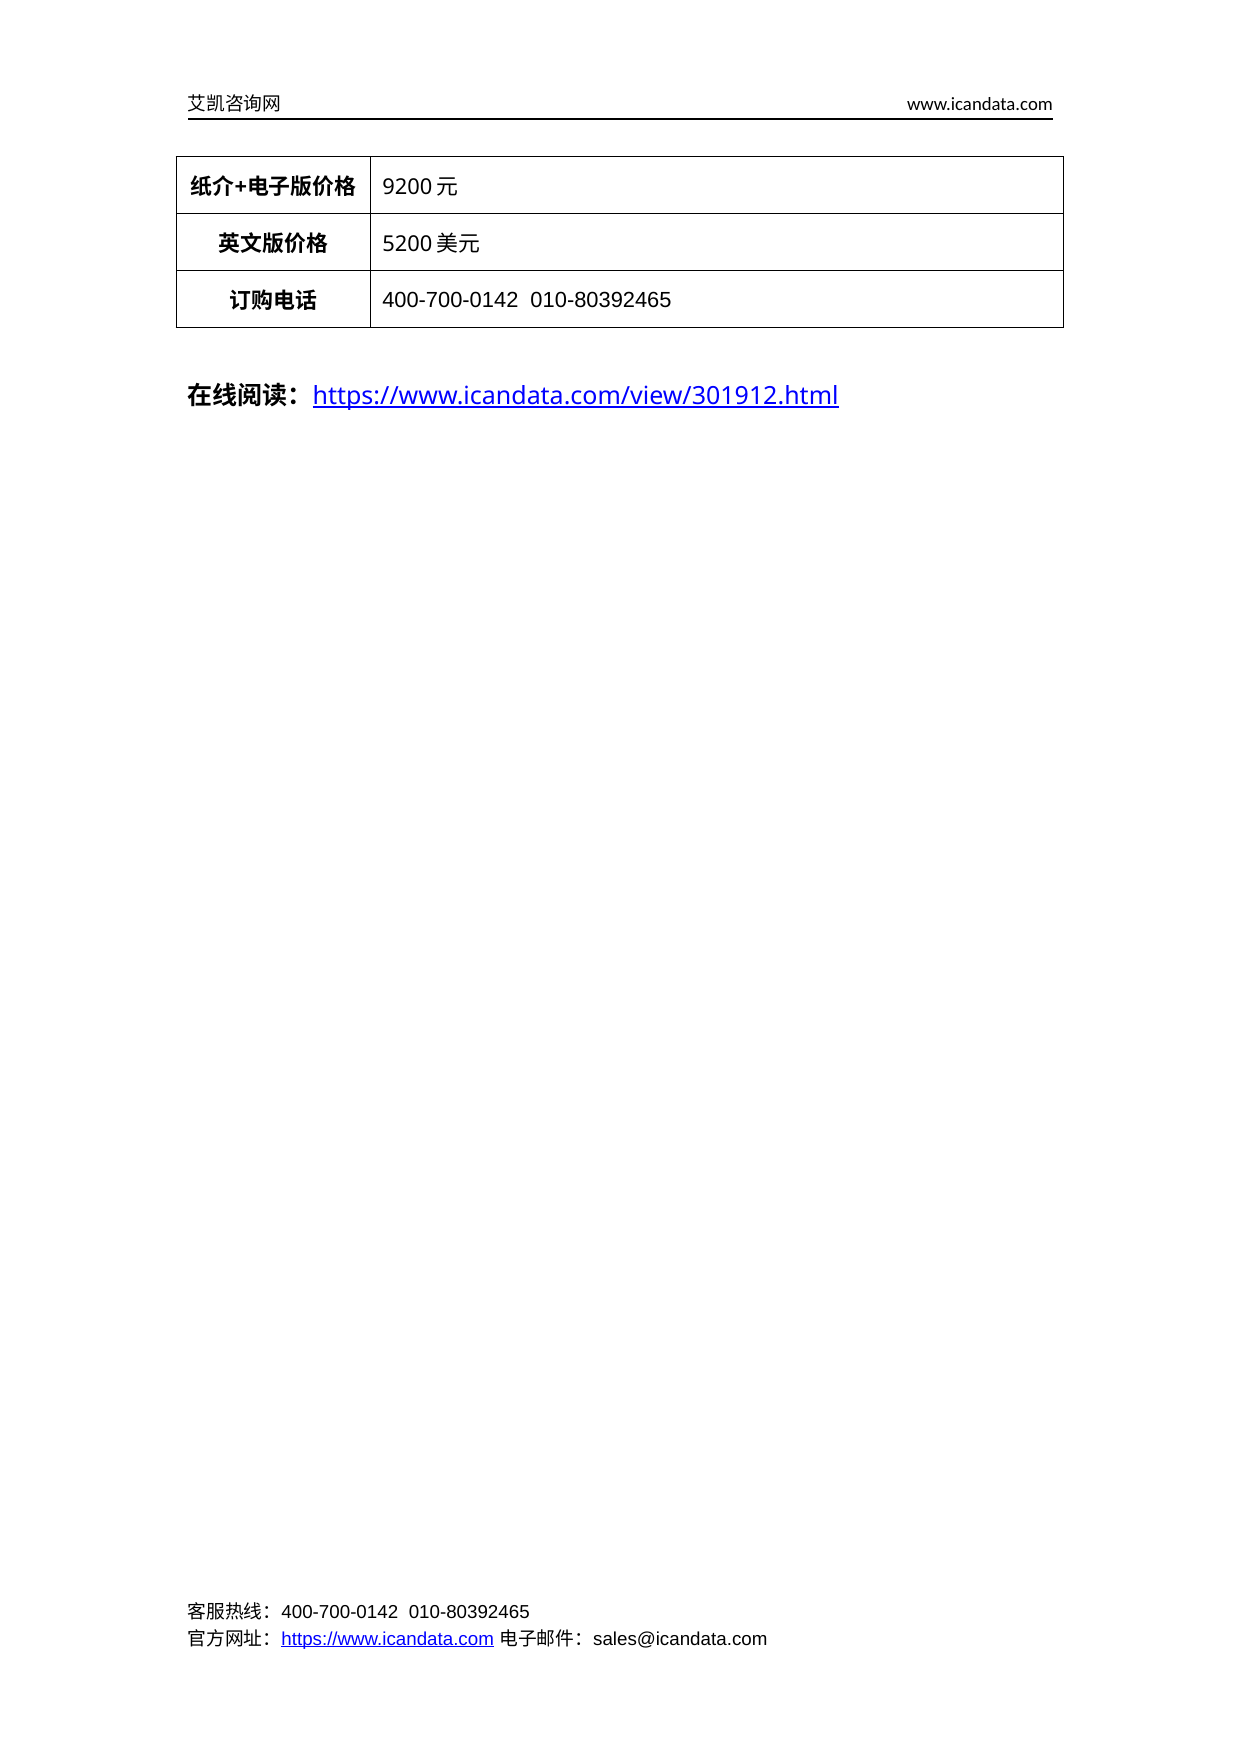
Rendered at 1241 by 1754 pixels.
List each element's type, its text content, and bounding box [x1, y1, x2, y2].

table_cell 英文版价格 [177, 214, 370, 270]
text 在线阅读：https://www.icandata.com/view/301912.html [187, 361, 1053, 426]
table_cell 9200元 [371, 157, 1063, 213]
table_cell 纸介+电子版价格 [177, 157, 370, 213]
table_cell 400-700-0142 010-80392465 [371, 271, 1063, 327]
table_cell 5200美元 [371, 214, 1063, 270]
table_cell 订购电话 [177, 271, 370, 327]
